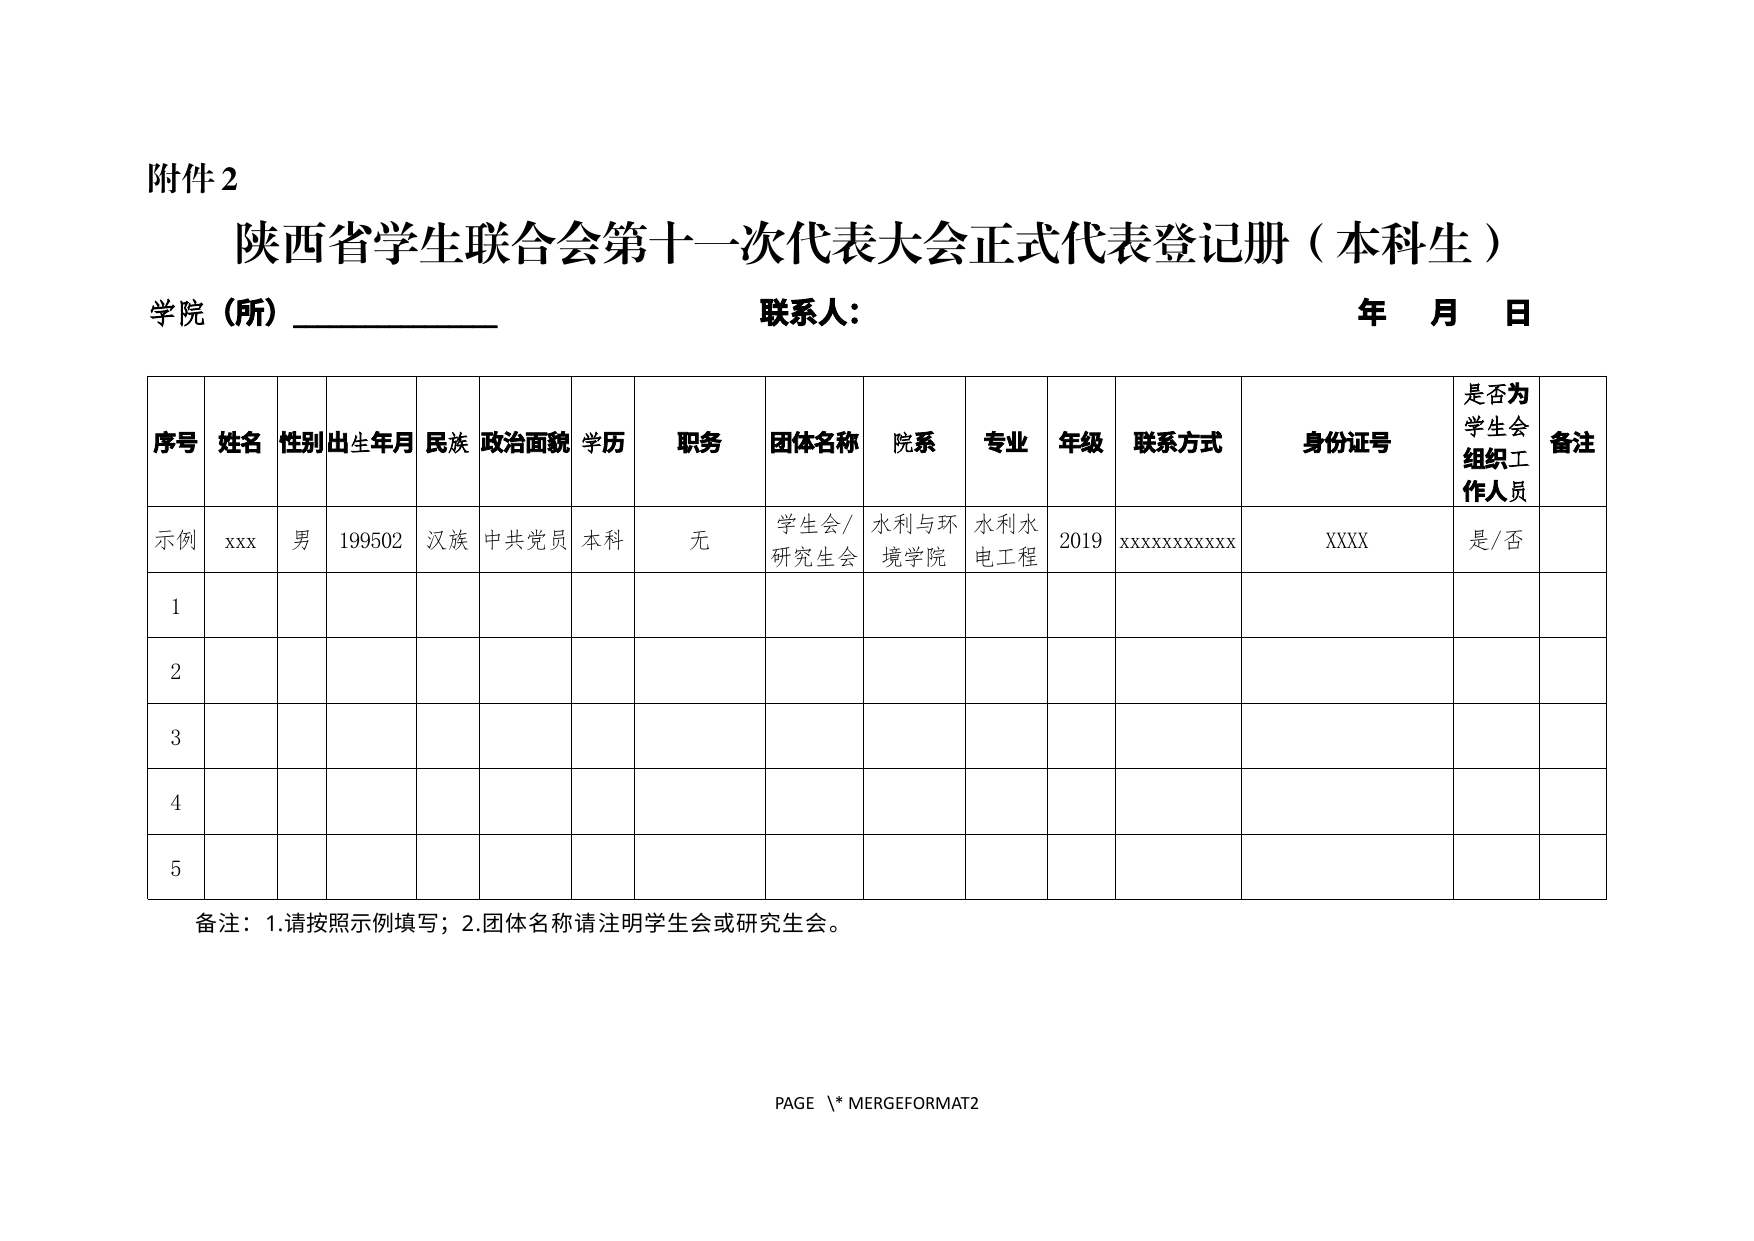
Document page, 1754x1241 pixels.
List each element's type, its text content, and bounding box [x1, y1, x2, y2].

table_cell [1242, 638, 1453, 702]
table_cell [1540, 507, 1606, 572]
table_cell [1454, 835, 1539, 899]
table_cell [766, 704, 863, 768]
text 备注：1.请按照示例填写；2.团体名称请注明学生会或研究生会。 [148, 906, 1606, 938]
table_cell 199502 [327, 507, 416, 572]
table_cell [635, 769, 765, 833]
table_cell [417, 769, 479, 833]
table_cell [635, 704, 765, 768]
table_cell [572, 704, 634, 768]
table_cell [1242, 573, 1453, 637]
table_cell [417, 835, 479, 899]
table_cell [278, 835, 326, 899]
table_cell [1454, 769, 1539, 833]
table_header 学历 [572, 377, 634, 506]
table_cell [635, 835, 765, 899]
text 学院（所）_________________ 联系人： 年 月 日 [148, 278, 1606, 343]
table_cell 2 [148, 638, 204, 702]
table_header 民族 [417, 377, 479, 506]
table_cell [1454, 704, 1539, 768]
table_cell 1 [148, 573, 204, 637]
table_cell 3 [148, 704, 204, 768]
table_header 专业 [966, 377, 1047, 506]
table_cell [1540, 573, 1606, 637]
table_cell [278, 769, 326, 833]
table_cell [1454, 573, 1539, 637]
table_cell [205, 638, 277, 702]
table_cell 示例 [148, 507, 204, 572]
table_cell [480, 769, 571, 833]
table_cell 本科 [572, 507, 634, 572]
table_cell [766, 769, 863, 833]
table_cell 水利水电工程 [966, 507, 1047, 572]
table_header 职务 [635, 377, 765, 506]
table_cell [572, 769, 634, 833]
table_cell [1540, 638, 1606, 702]
table_cell xxxxxxxxxxx [1116, 507, 1241, 572]
table_cell [480, 638, 571, 702]
table_cell [864, 769, 965, 833]
table_cell XXXX [1242, 507, 1453, 572]
table_header 是否为学生会组织工作人员 [1454, 377, 1539, 506]
table_header 政治面貌 [480, 377, 571, 506]
table_cell [1048, 704, 1115, 768]
table_cell [766, 638, 863, 702]
table_header 出生年月 [327, 377, 416, 506]
table_cell [278, 704, 326, 768]
table_cell [1540, 835, 1606, 899]
table_cell [966, 835, 1047, 899]
table_cell 汉族 [417, 507, 479, 572]
table_cell [205, 573, 277, 637]
table_cell [635, 638, 765, 702]
table_cell [417, 704, 479, 768]
table_cell [966, 638, 1047, 702]
table_cell [1048, 638, 1115, 702]
table_cell [327, 573, 416, 637]
table_cell 中共党员 [480, 507, 571, 572]
table_cell [278, 638, 326, 702]
table_cell [480, 835, 571, 899]
table_cell [1242, 769, 1453, 833]
table_header 年级 [1048, 377, 1115, 506]
table_cell [766, 835, 863, 899]
text 陕西省学生联合会第十一次代表大会正式代表登记册（本科生） [148, 213, 1606, 278]
table_cell 4 [148, 769, 204, 833]
table_header 姓名 [205, 377, 277, 506]
table_cell [1540, 769, 1606, 833]
table_cell [1048, 769, 1115, 833]
table_cell 是/否 [1454, 507, 1539, 572]
table_cell [1540, 704, 1606, 768]
table_cell [966, 573, 1047, 637]
table_cell [572, 573, 634, 637]
table_cell 男 [278, 507, 326, 572]
table_cell [1116, 638, 1241, 702]
table_header 性别 [278, 377, 326, 506]
table_header 团体名称 [766, 377, 863, 506]
table_cell [327, 638, 416, 702]
table_header 联系方式 [1116, 377, 1241, 506]
table_cell [417, 638, 479, 702]
table_cell [572, 638, 634, 702]
table_cell 水利与环境学院 [864, 507, 965, 572]
table_cell [635, 573, 765, 637]
table_cell 无 [635, 507, 765, 572]
table_cell [1048, 835, 1115, 899]
table_cell [327, 835, 416, 899]
table_cell [278, 573, 326, 637]
table_cell [864, 835, 965, 899]
table_header 院系 [864, 377, 965, 506]
table_cell [966, 704, 1047, 768]
table_cell [1116, 835, 1241, 899]
table_header 身份证号 [1242, 377, 1453, 506]
table_cell [1242, 835, 1453, 899]
table_cell [1116, 704, 1241, 768]
table_cell 5 [148, 835, 204, 899]
table_cell [1048, 573, 1115, 637]
table_header 序号 [148, 377, 204, 506]
table_cell [327, 769, 416, 833]
table_cell 学生会/ 研究生会 [766, 507, 863, 572]
table_cell [1454, 638, 1539, 702]
table_cell [966, 769, 1047, 833]
table_cell [1242, 704, 1453, 768]
table_cell [864, 704, 965, 768]
table_cell [1116, 769, 1241, 833]
table_cell [864, 638, 965, 702]
text 附件2 [148, 148, 1606, 213]
table_cell [417, 573, 479, 637]
table_cell [205, 835, 277, 899]
table_cell [864, 573, 965, 637]
table_cell [766, 573, 863, 637]
table_cell 2019 [1048, 507, 1115, 572]
table_cell [327, 704, 416, 768]
table_header 备注 [1540, 377, 1606, 506]
table_cell xxx [205, 507, 277, 572]
table_cell [480, 704, 571, 768]
table_cell [480, 573, 571, 637]
table_cell [205, 704, 277, 768]
table_cell [572, 835, 634, 899]
table_cell [205, 769, 277, 833]
table_cell [1116, 573, 1241, 637]
